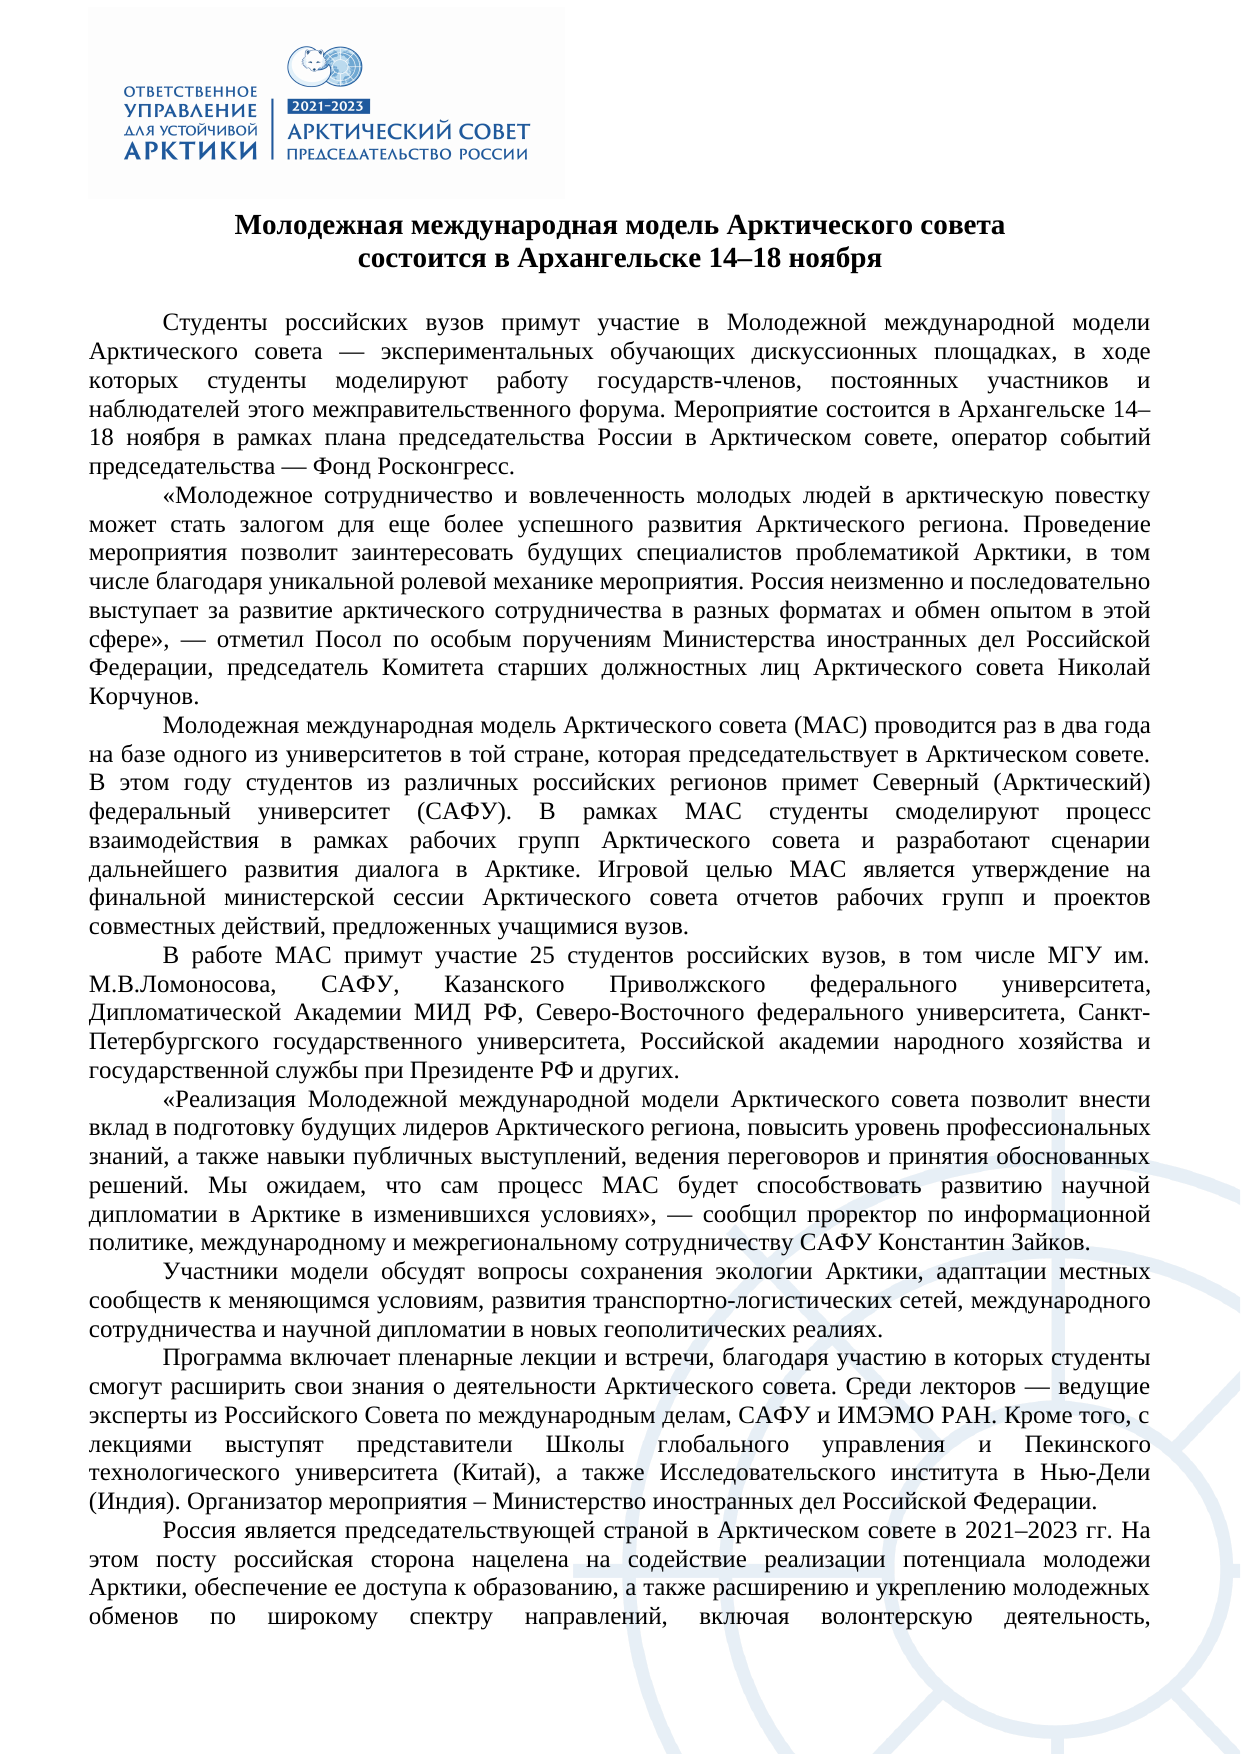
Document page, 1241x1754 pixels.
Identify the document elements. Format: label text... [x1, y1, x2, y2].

text Молодежная международная модель Арктического совета [89, 207, 1152, 240]
picture [88, 7, 566, 199]
text В работе МАС примут участие 25 студентов российских вузов, в том числе МГУ им. М.В.Ломоносова, САФУ, Казанского Приволжского федерального университета, Дипломатической Академии МИД РФ, Северо-Восточного федерального университета, Санкт-Петербургского государственного университета, Российской академии народного хозяйства и государственной службы при Президенте РФ и других. [89, 940, 1152, 1084]
text состоится в Архангельске 14–18 ноября [89, 240, 1152, 274]
picture [525, 998, 1241, 1754]
text Программа включает пленарные лекции и встречи, благодаря участию в которых студенты смогут расширить свои знания о деятельности Арктического совета. Среди лекторов — ведущие эксперты из Российского Совета по международным делам, САФУ и ИМЭМО РАН. Кроме того, с лекциями выступят представители Школы глобального управления и Пекинского технологического университета (Китай), а также Исследовательского института в Нью-Дели (Индия). Организатор мероприятия – Министерство иностранных дел Российской Федерации. [89, 1342, 1152, 1515]
text Студенты российских вузов примут участие в Молодежной международной модели Арктического совета — экспериментальных обучающих дискуссионных площадках, в ходе которых студенты моделируют работу государств-членов, постоянных участников и наблюдателей этого межправительственного форума. Мероприятие состоится в Архангельске 14–18 ноября в рамках плана председательства России в Арктическом совете, оператор событий председательства — Фонд Росконгресс. [89, 307, 1152, 480]
text Молодежная международная модель Арктического совета (МАС) проводится раз в два года на базе одного из университетов в той стране, которая председательствует в Арктическом совете. В этом году студентов из различных российских регионов примет Северный (Арктический) федеральный университет (САФУ). В рамках МАС студенты смоделируют процесс взаимодействия в рамках рабочих групп Арктического совета и разработают сценарии дальнейшего развития диалога в Арктике. Игровой целью МАС является утверждение на финальной министерской сессии Арктического совета отчетов рабочих групп и проектов совместных действий, предложенных учащимися вузов. [89, 710, 1152, 940]
text «Молодежное сотрудничество и вовлеченность молодых людей в арктическую повестку может стать залогом для еще более успешного развития Арктического региона. Проведение мероприятия позволит заинтересовать будущих специалистов проблематикой Арктики, в том числе благодаря уникальной ролевой механике мероприятия. Россия неизменно и последовательно выступает за развитие арктического сотрудничества в разных форматах и обмен опытом в этой сфере», — отметил Посол по особым поручениям Министерства иностранных дел Российской Федерации, председатель Комитета старших должностных лиц Арктического совета Николай Корчунов. [89, 480, 1152, 710]
text Участники модели обсудят вопросы сохранения экологии Арктики, адаптации местных сообществ к меняющимся условиям, развития транспортно-логистических сетей, международного сотрудничества и научной дипломатии в новых геополитических реалиях. [89, 1256, 1152, 1342]
text «Реализация Молодежной международной модели Арктического совета позволит внести вклад в подготовку будущих лидеров Арктического региона, повысить уровень профессиональных знаний, а также навыки публичных выступлений, ведения переговоров и принятия обоснованных решений. Мы ожидаем, что сам процесс МАС будет способствовать развитию научной дипломатии в Арктике в изменившихся условиях», — сообщил проректор по информационной политике, международному и межрегиональному сотрудничеству САФУ Константин Зайков. [89, 1084, 1152, 1256]
